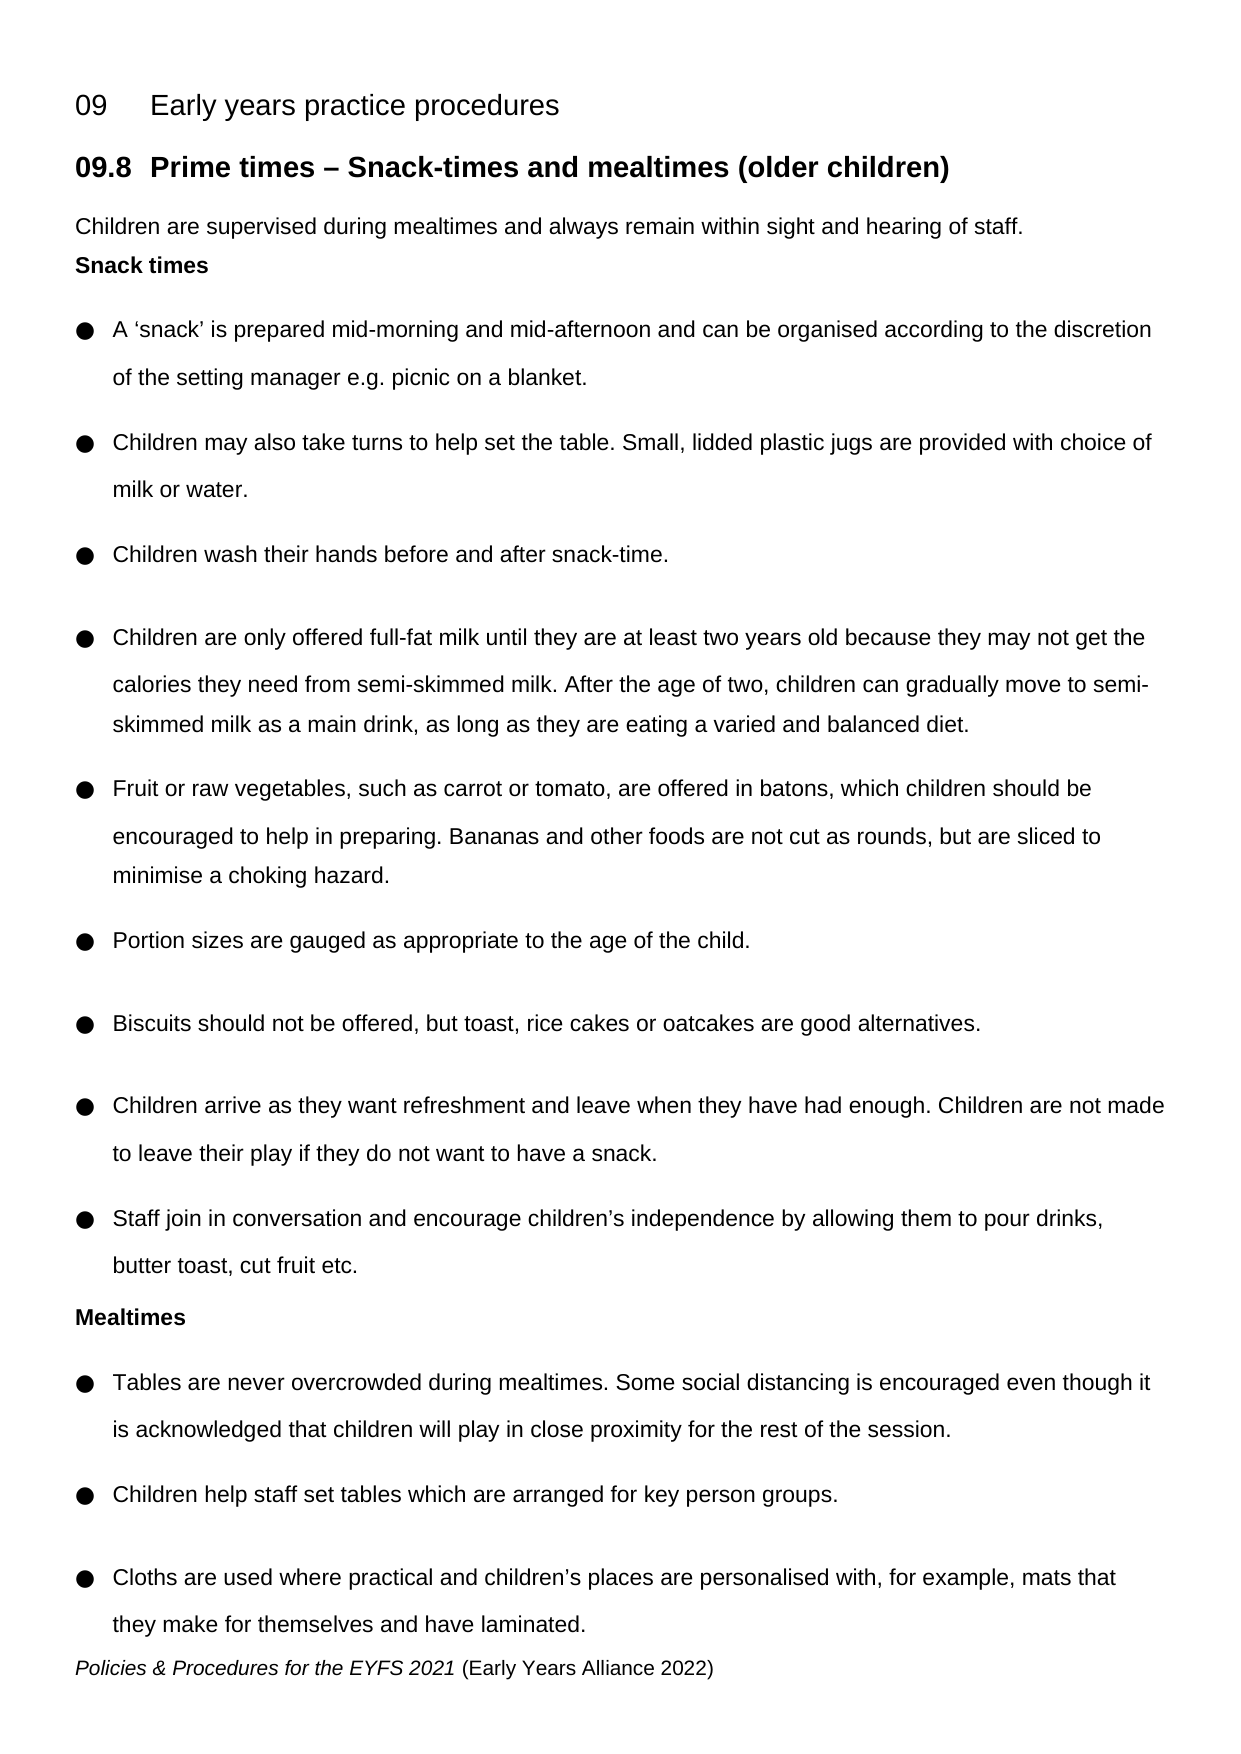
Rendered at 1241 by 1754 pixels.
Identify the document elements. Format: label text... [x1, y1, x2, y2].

list Fruit or raw vegetables, such as carrot or tomato, are offered in batons, which children should be encouraged to help in preparing. Bananas and other foods are not cut as rounds, but are sliced to minimise a choking hazard. [75, 763, 1165, 888]
text Children are supervised during mealtimes and always remain within sight and hearing of staff. [75, 213, 1165, 239]
list Biscuits should not be offered, but toast, rice cakes or oatcakes are good alternatives. [75, 997, 1165, 1044]
list A ‘snack’ is prepared mid-morning and mid-afternoon and can be organised according to the discretion of the setting manager e.g. picnic on a blanket. [75, 304, 1165, 390]
list Children are only offered full-fat milk until they are at least two years old because they may not get the calories they need from semi-skimmed milk. After the age of two, children can gradually move to semi-skimmed milk as a main drink, as long as they are eating a varied and balanced diet. [75, 611, 1165, 737]
list Children may also take turns to help set the table. Small, lidded plastic jugs are provided with choice of milk or water. [75, 416, 1165, 502]
list Portion sizes are gauged as appropriate to the age of the child. [75, 914, 1165, 961]
list Children arrive as they want refreshment and leave when they have had enough. Children are not made to leave their play if they do not want to have a snack. [75, 1080, 1165, 1166]
list Tables are never overcrowded during mealtimes. Some social distancing is encouraged even though it is acknowledged that children will play in close proximity for the rest of the session. [75, 1356, 1165, 1443]
list Cloths are used where practical and children’s places are personalised with, for example, mats that they make for themselves and have laminated. [75, 1551, 1165, 1638]
text Snack times [75, 252, 1165, 278]
list Children wash their hands before and after snack-time. [75, 528, 1165, 575]
list Staff join in conversation and encourage children’s independence by allowing them to pour drinks, butter toast, cut fruit etc. [75, 1192, 1165, 1278]
text 09.8 Prime times – Snack-times and mealtimes (older children) [75, 150, 1165, 184]
text 09 Early years practice procedures [75, 87, 1165, 121]
text Mealtimes [75, 1304, 1165, 1331]
list Children help staff set tables which are arranged for key person groups. [75, 1468, 1165, 1515]
